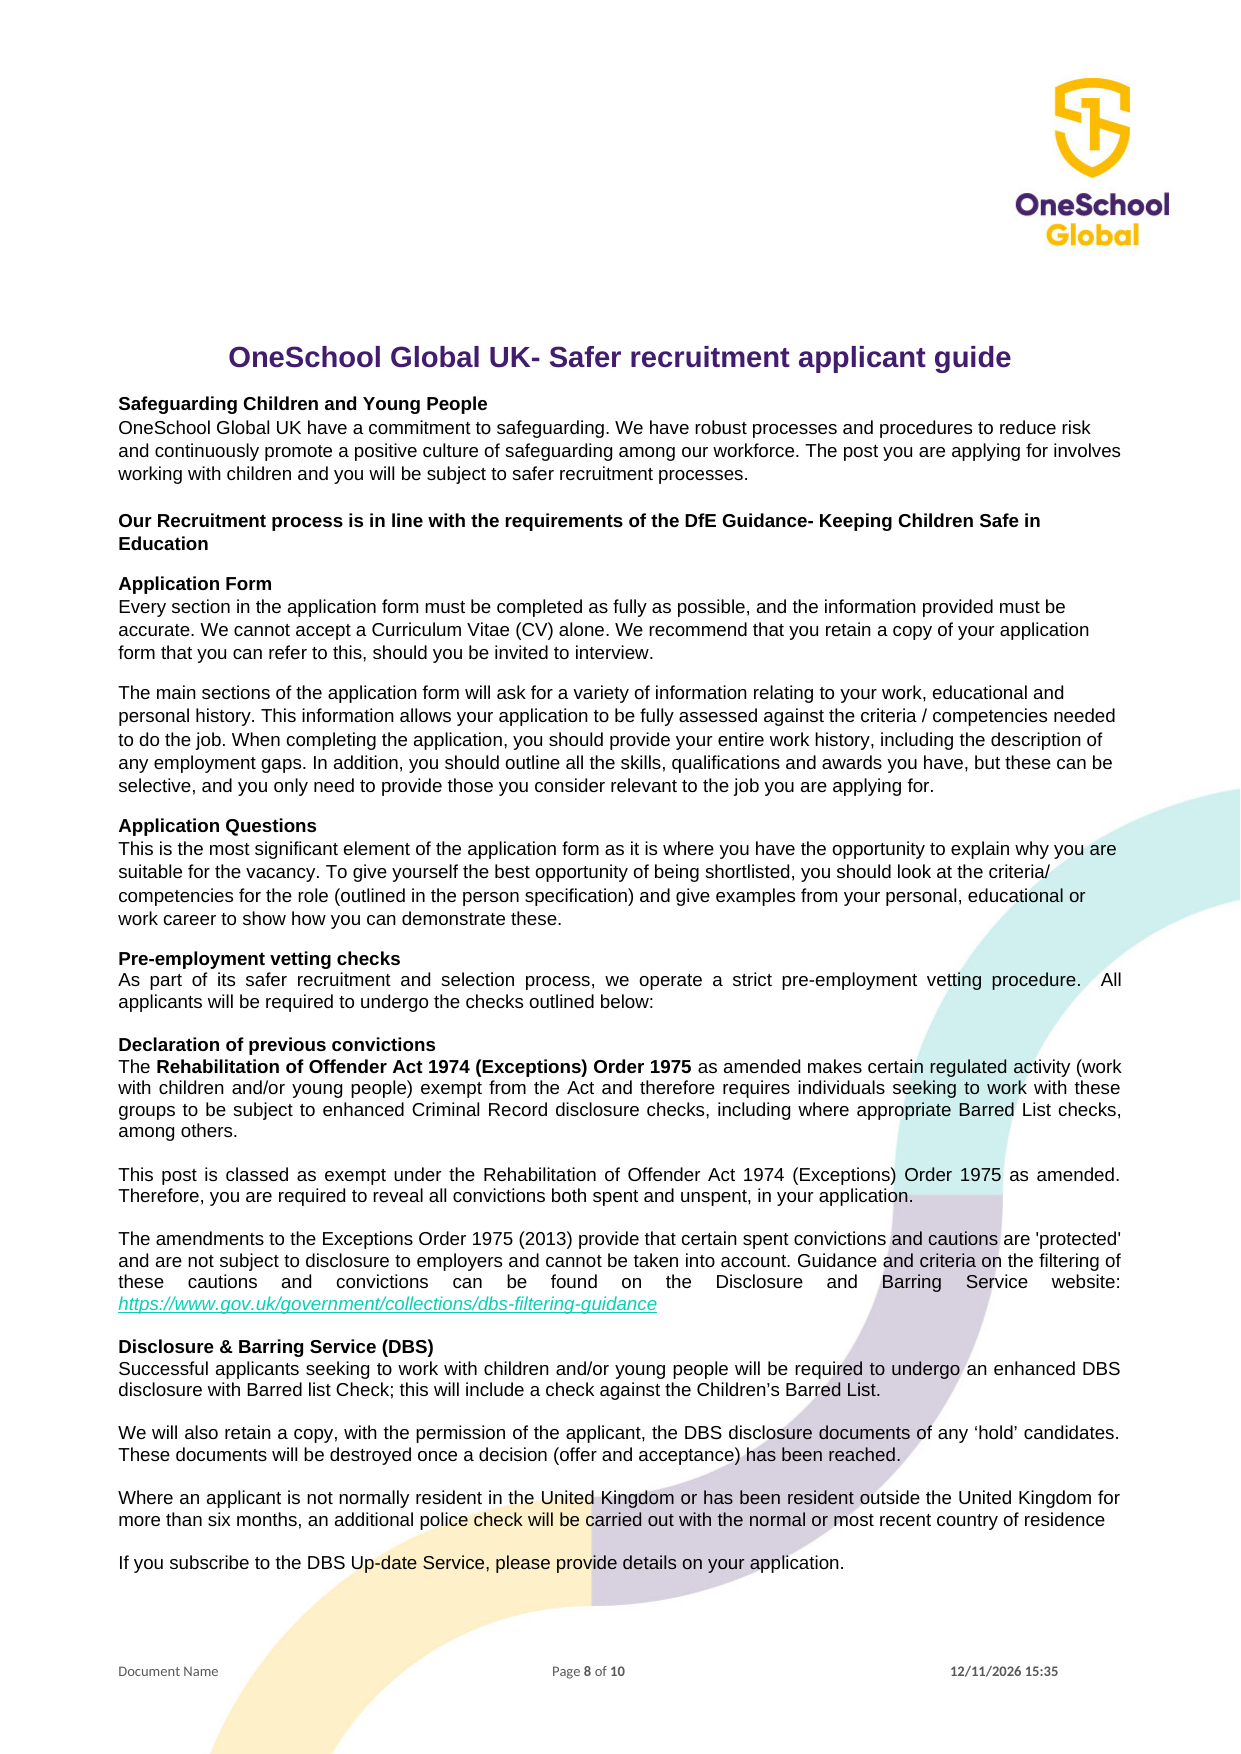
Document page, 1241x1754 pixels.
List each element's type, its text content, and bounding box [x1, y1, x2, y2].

text Pre-employment vetting checks [118, 948, 1122, 969]
text Successful applicants seeking to work with children and/or young people will be required to undergo an enhanced DBS disclosure with Barred list Check; this will include a check against the Children’s Barred List. [118, 1357, 1122, 1401]
picture [3, 3, 1241, 1754]
text If you subscribe to the DBS Up-date Service, please provide details on your application. [118, 1551, 1122, 1573]
text The amendments to the Exceptions Order 1975 (2013) provide that certain spent convictions and cautions are 'protected' and are not subject to disclosure to employers and cannot be taken into account. Guidance and criteria on the filtering of these cautions and convictions can be found on the Disclosure and Barring Service website: https://www.gov.uk/government/collections/dbs-filtering-guidance [118, 1228, 1122, 1314]
text Disclosure & Barring Service (DBS) [118, 1336, 1122, 1357]
text Safeguarding Children and Young People OneSchool Global UK have a commitment to safeguarding. We have robust processes and procedures to reduce risk and continuously promote a positive culture of safeguarding among our workforce. The post you are applying for involves working with children and you will be subject to safer recruitment processes. Our Recruitment process is in line with the requirements of the DfE Guidance- Keeping Children Safe in Education [118, 393, 1122, 554]
text Application Questions This is the most significant element of the application form as it is where you have the opportunity to explain why you are suitable for the vacancy. To give yourself the best opportunity of being shortlisted, you should look at the criteria/ competencies for the role (outlined in the person specification) and give examples from your personal, educational or work career to show how you can demonstrate these. [118, 815, 1122, 929]
text We will also retain a copy, with the permission of the applicant, the DBS disclosure documents of any ‘hold’ candidates. These documents will be destroyed once a decision (offer and acceptance) has been reached. [118, 1422, 1122, 1465]
text This post is classed as exempt under the Rehabilitation of Offender Act 1974 (Exceptions) Order 1975 as amended. Therefore, you are required to reveal all convictions both spent and unspent, in your application. [118, 1163, 1122, 1206]
text As part of its safer recruitment and selection process, we operate a strict pre-employment vetting procedure. All applicants will be required to undergo the checks outlined below: [118, 969, 1122, 1012]
text The main sections of the application form will ask for a variety of information relating to your work, educational and personal history. This information allows your application to be fully assessed against the criteria / competencies needed to do the job. When completing the application, you should provide your entire work history, including the description of any employment gaps. In addition, you should outline all the skills, qualifications and awards you have, but these can be selective, and you only need to provide those you consider relevant to the job you are applying for. [118, 682, 1122, 797]
text The Rehabilitation of Offender Act 1974 (Exceptions) Order 1975 as amended makes certain regulated activity (work with children and/or young people) exempt from the Act and therefore requires individuals seeking to work with these groups to be subject to enhanced Criminal Record disclosure checks, including where appropriate Barred List checks, among others. [118, 1056, 1122, 1142]
text Declaration of previous convictions [118, 1034, 1122, 1056]
text OneSchool Global UK- Safer recruitment applicant guide [118, 340, 1122, 374]
text Application Form Every section in the application form must be completed as fully as possible, and the information provided must be accurate. We cannot accept a Curriculum Vitae (CV) alone. We recommend that you retain a copy of your application form that you can refer to this, should you be invited to interview. [118, 572, 1122, 664]
text Where an applicant is not normally resident in the United Kingdom or has been resident outside the United Kingdom for more than six months, an additional police check will be carried out with the normal or most recent country of residence [118, 1487, 1122, 1530]
